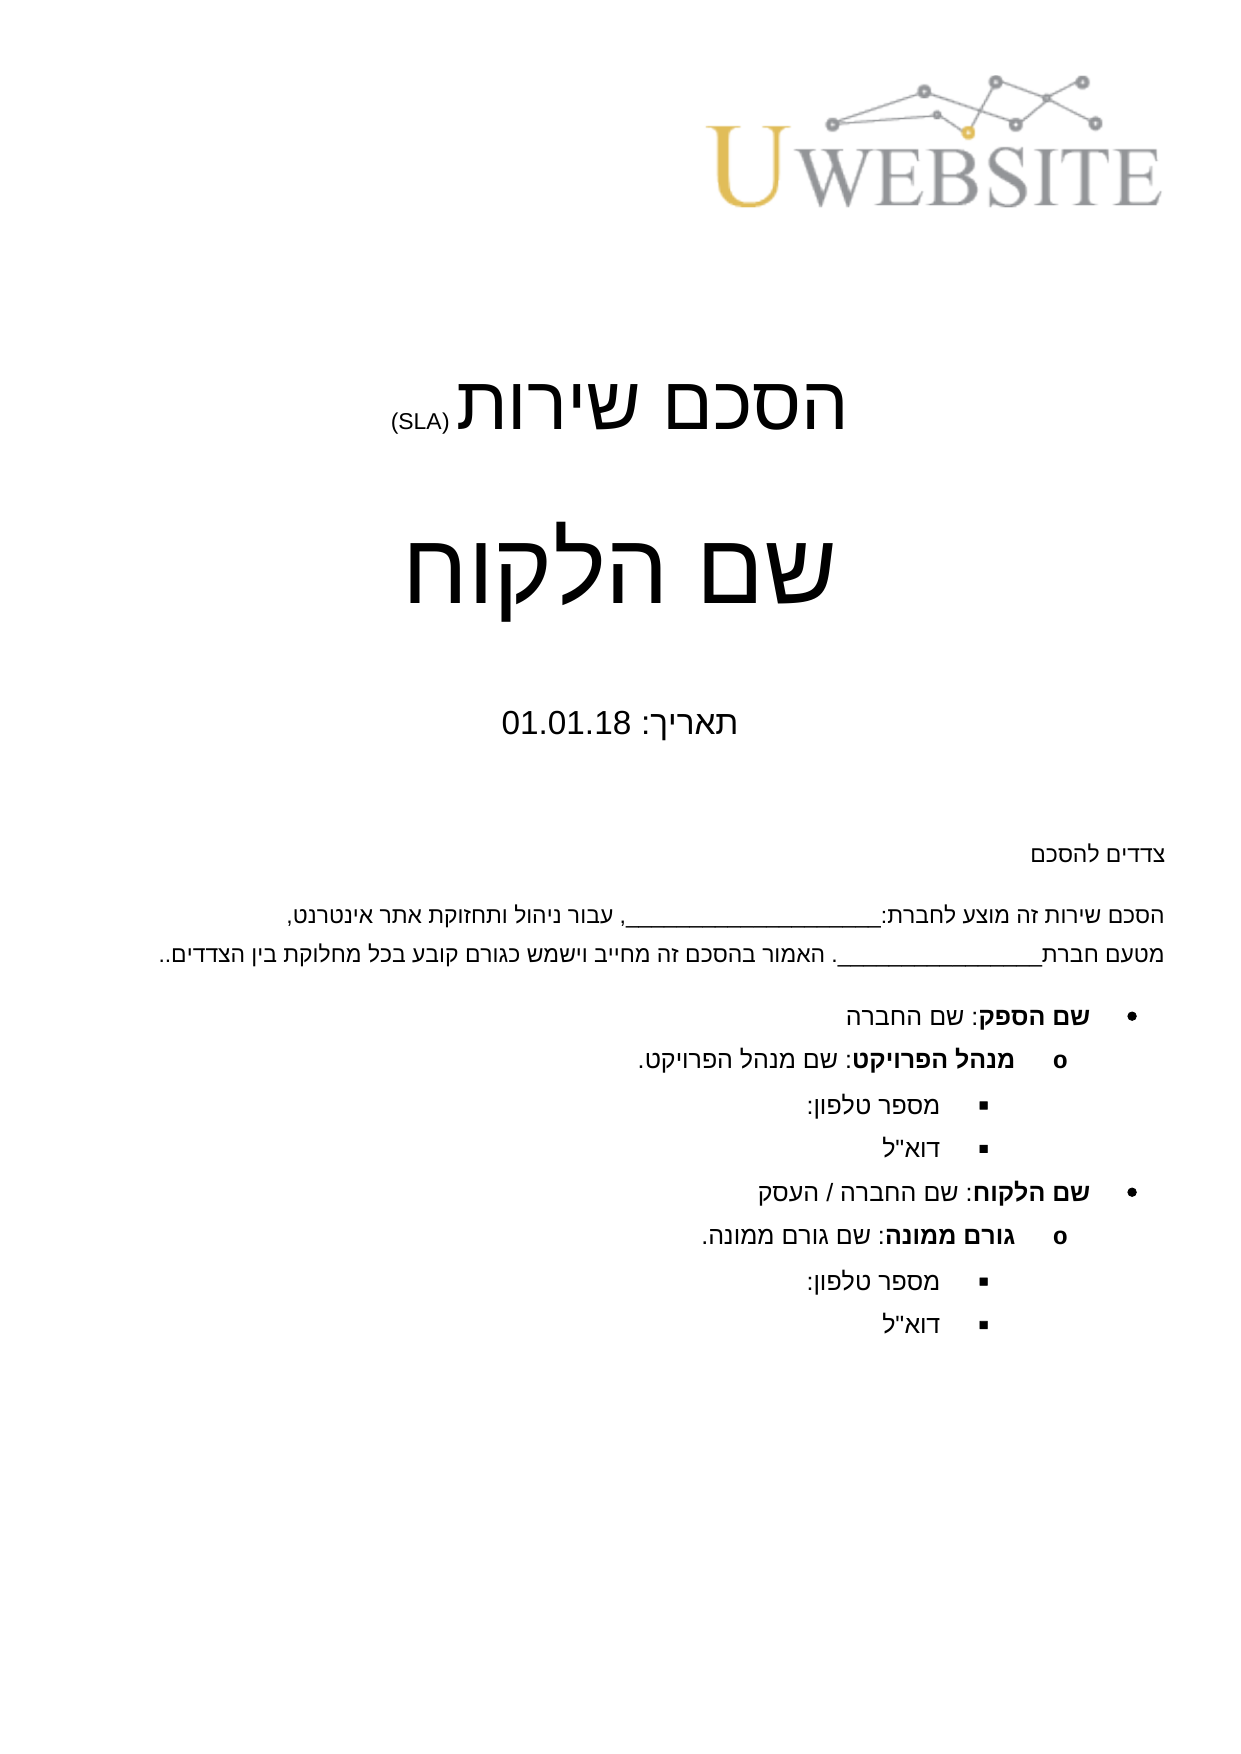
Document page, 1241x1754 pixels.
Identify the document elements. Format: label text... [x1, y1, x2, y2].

text צדדים להסכם [75, 841, 1165, 868]
text הסכם שירות (SLA) [75, 359, 1165, 445]
text ‏תאריך: 01.01.18 [75, 703, 1165, 741]
list דוא"ל [75, 1134, 978, 1163]
list שם הספק: שם החברה [75, 1002, 1128, 1030]
list מנהל הפרויקט: שם מנהל הפרויקט. [75, 1045, 1053, 1076]
picture [683, 75, 1166, 271]
list דוא"ל [75, 1310, 978, 1339]
list שם הלקוח: שם החברה / העסק [75, 1178, 1128, 1206]
list גורם ממונה: שם גורם ממונה. [75, 1221, 1053, 1252]
list מספר טלפון: [75, 1267, 978, 1296]
list מספר טלפון: [75, 1091, 978, 1120]
text הסכם שירות זה מוצע לחברת:____________________, עבור ניהול ותחזוקת אתר אינטרנט, מטעם חברת________________. האמור בהסכם זה מחייב וישמש כגורם קובע בכל מחלוקת בין הצדדים.. [75, 902, 1165, 968]
text שם הלקוח [75, 509, 1165, 624]
